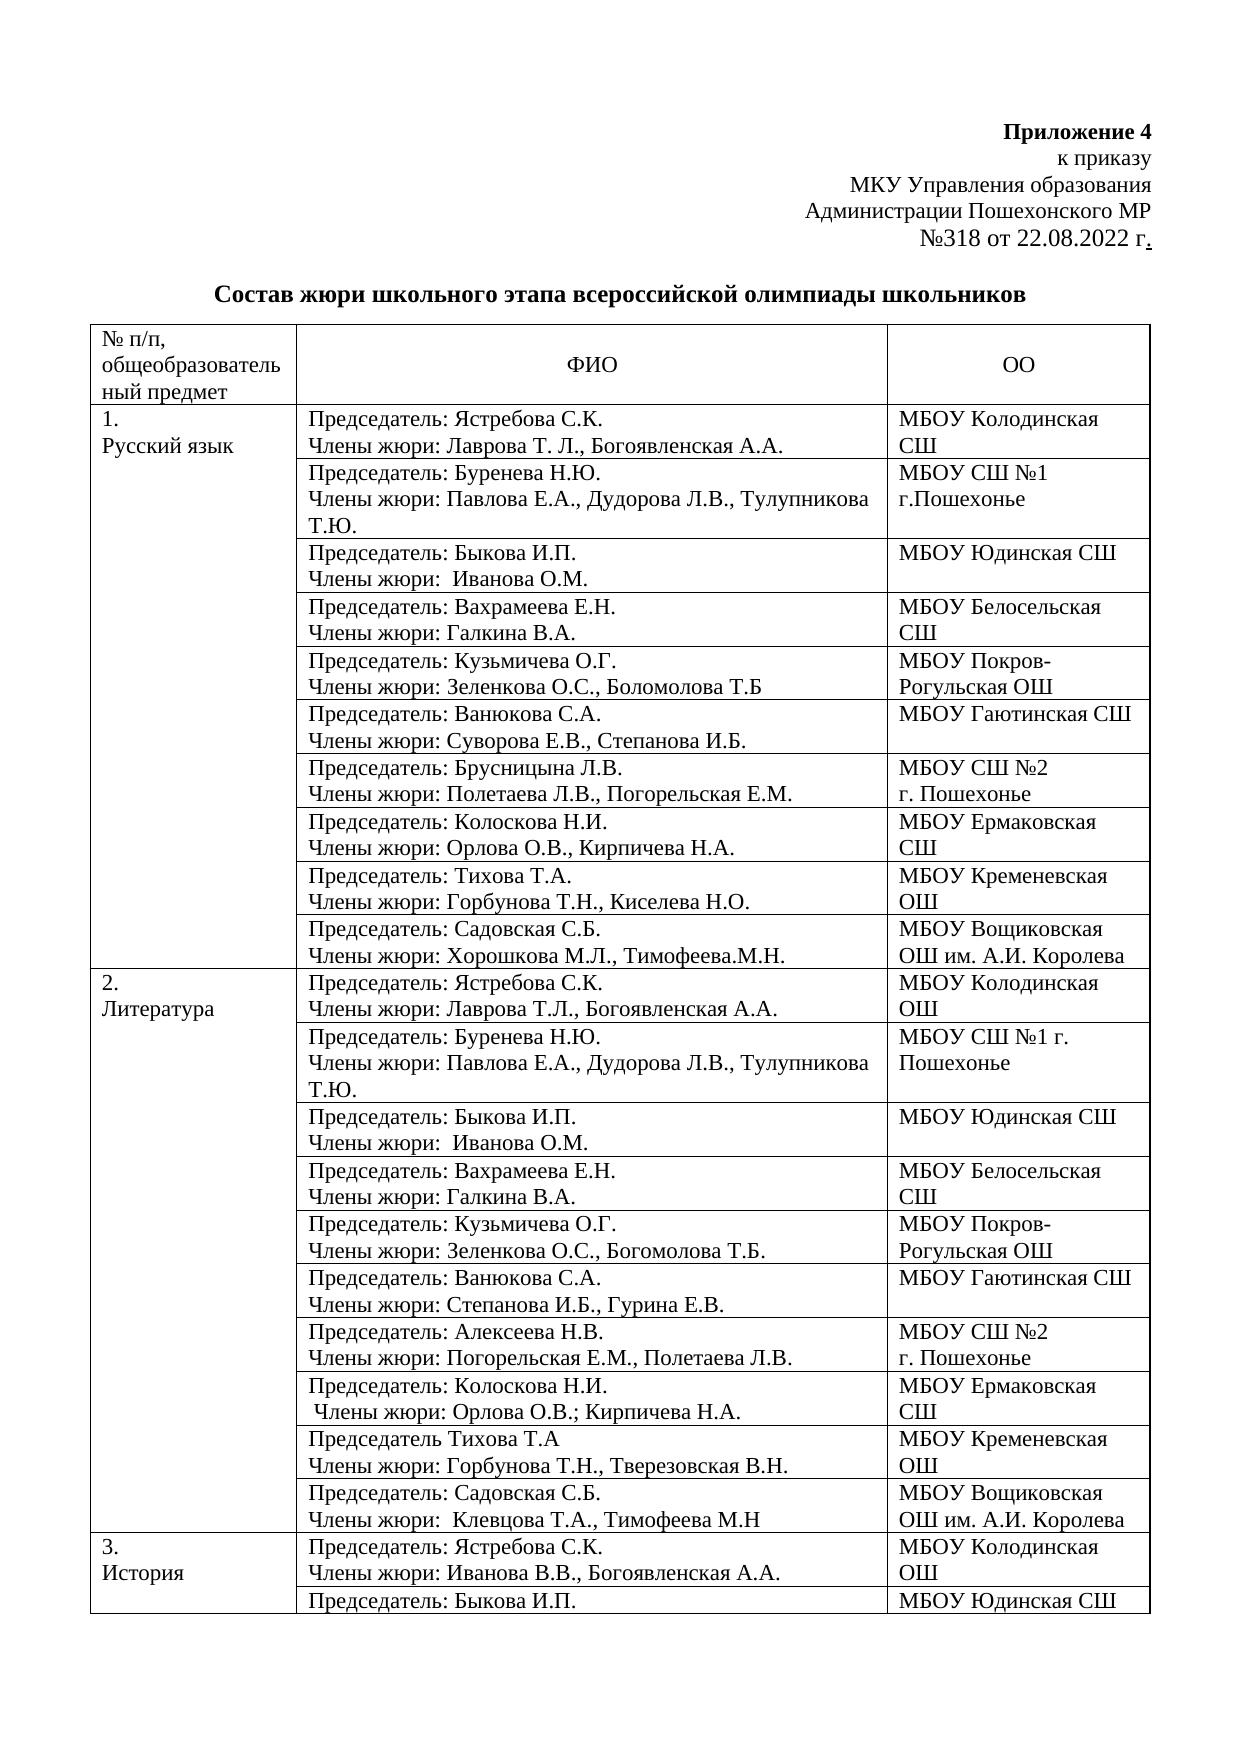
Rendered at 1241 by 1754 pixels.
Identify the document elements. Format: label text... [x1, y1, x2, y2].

table_cell МБОУ Юдинская СШ [888, 539, 1149, 592]
table_cell МБОУ СШ №2 г. Пошехонье [888, 754, 1149, 807]
text №318 от 22.08.2022 г. [89, 223, 1152, 252]
table_cell МБОУ Колодинская ОШ [888, 1533, 1149, 1586]
table_cell МБОУ Юдинская СШ [888, 1103, 1149, 1156]
table_cell Председатель: Садовская С.Б. Члены жюри: Клевцова Т.А., Тимофеева М.Н [297, 1479, 887, 1532]
table_cell МБОУ Гаютинская СШ [888, 700, 1149, 753]
table_cell МБОУ СШ №1 г.Пошехонье [888, 459, 1149, 538]
table_header ОО [888, 325, 1149, 404]
table_cell МБОУ Ермаковская СШ [888, 808, 1149, 861]
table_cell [297, 1587, 887, 1613]
table_cell Председатель: Ванюкова С.А. Члены жюри: Степанова И.Б., Гурина Е.В. [297, 1264, 887, 1317]
table_header № п/п, общеобразовательный предмет [91, 325, 296, 404]
text Приложение 4 [59, 118, 1152, 144]
table_header ФИО [297, 325, 887, 404]
table_cell Председатель: Вахрамеева Е.Н. Члены жюри: Галкина В.А. [297, 1157, 887, 1209]
table_cell МБОУ Вощиковская ОШ им. А.И. Королева [888, 915, 1149, 968]
table_cell МБОУ Кременевская ОШ [888, 1426, 1149, 1478]
table_cell Председатель: Алексеева Н.В. Члены жюри: Погорельская Е.М., Полетаева Л.В. [297, 1318, 887, 1371]
table_cell Председатель: Ванюкова С.А. Члены жюри: Суворова Е.В., Степанова И.Б. [297, 700, 887, 753]
table_cell МБОУ Белосельская СШ [888, 593, 1149, 646]
table_cell Председатель: Кузьмичева О.Г. Члены жюри: Зеленкова О.С., Боломолова Т.Б [297, 647, 887, 699]
table_cell Председатель: Колоскова Н.И. Члены жюри: Орлова О.В.; Кирпичева Н.А. [297, 1372, 887, 1424]
table_cell МБОУ СШ №1 г. Пошехонье [888, 1023, 1149, 1102]
table_cell Председатель: Ястребова С.К. Члены жюри: Иванова В.В., Богоявленская А.А. [297, 1533, 887, 1586]
table_cell МБОУ Вощиковская ОШ им. А.И. Королева [888, 1479, 1149, 1532]
table_cell Председатель: Садовская С.Б. Члены жюри: Хорошкова М.Л., Тимофеева.М.Н. [297, 915, 887, 968]
table_cell МБОУ СШ №2 г. Пошехонье [888, 1318, 1149, 1371]
table_cell Председатель: Ястребова С.К. Члены жюри: Лаврова Т.Л., Богоявленская А.А. [297, 969, 887, 1022]
table_cell Председатель: Быкова И.П. Члены жюри: Иванова О.М. [297, 539, 887, 592]
table_cell МБОУ Колодинская СШ [888, 405, 1149, 458]
table_cell Председатель: Тихова Т.А. Члены жюри: Горбунова Т.Н., Киселева Н.О. [297, 862, 887, 914]
table_cell Председатель: Вахрамеева Е.Н. Члены жюри: Галкина В.А. [297, 593, 887, 646]
table_cell 1. Русский язык [91, 405, 296, 968]
table_cell Председатель: Кузьмичева О.Г. Члены жюри: Зеленкова О.С., Богомолова Т.Б. [297, 1211, 887, 1263]
table_cell Председатель: Колоскова Н.И. Члены жюри: Орлова О.В., Кирпичева Н.А. [297, 808, 887, 861]
table_cell МБОУ Колодинская ОШ [888, 969, 1149, 1022]
table_cell МБОУ Гаютинская СШ [888, 1264, 1149, 1317]
table_cell МБОУ Покров-Рогульская ОШ [888, 647, 1149, 699]
table_cell Председатель: Буренева Н.Ю. Члены жюри: Павлова Е.А., Дудорова Л.В., Тулупникова Т.Ю. [297, 1023, 887, 1102]
table_cell МБОУ Юдинская СШ [888, 1587, 1149, 1613]
table_cell Председатель: Буренева Н.Ю. Члены жюри: Павлова Е.А., Дудорова Л.В., Тулупникова Т.Ю. [297, 459, 887, 538]
text МКУ Управления образования [89, 171, 1152, 197]
table_cell МБОУ Кременевская ОШ [888, 862, 1149, 914]
text Состав жюри школьного этапа всероссийской олимпиады школьников [89, 279, 1152, 307]
table_cell МБОУ Покров-Рогульская ОШ [888, 1211, 1149, 1263]
text Администрации Пошехонского МР [89, 197, 1152, 223]
text к приказу [89, 144, 1152, 171]
table_cell Председатель Тихова Т.А Члены жюри: Горбунова Т.Н., Тверезовская В.Н. [297, 1426, 887, 1478]
table_cell Председатель: Быкова И.П. Члены жюри: Иванова О.М. [297, 1103, 887, 1156]
table_cell 3. История [91, 1533, 296, 1613]
table_cell Председатель: Брусницына Л.В. Члены жюри: Полетаева Л.В., Погорельская Е.М. [297, 754, 887, 807]
table_cell 2. Литература [91, 969, 296, 1532]
table_cell Председатель: Ястребова С.К. Члены жюри: Лаврова Т. Л., Богоявленская А.А. [297, 405, 887, 458]
table_cell МБОУ Белосельская СШ [888, 1157, 1149, 1209]
table_cell МБОУ Ермаковская СШ [888, 1372, 1149, 1424]
